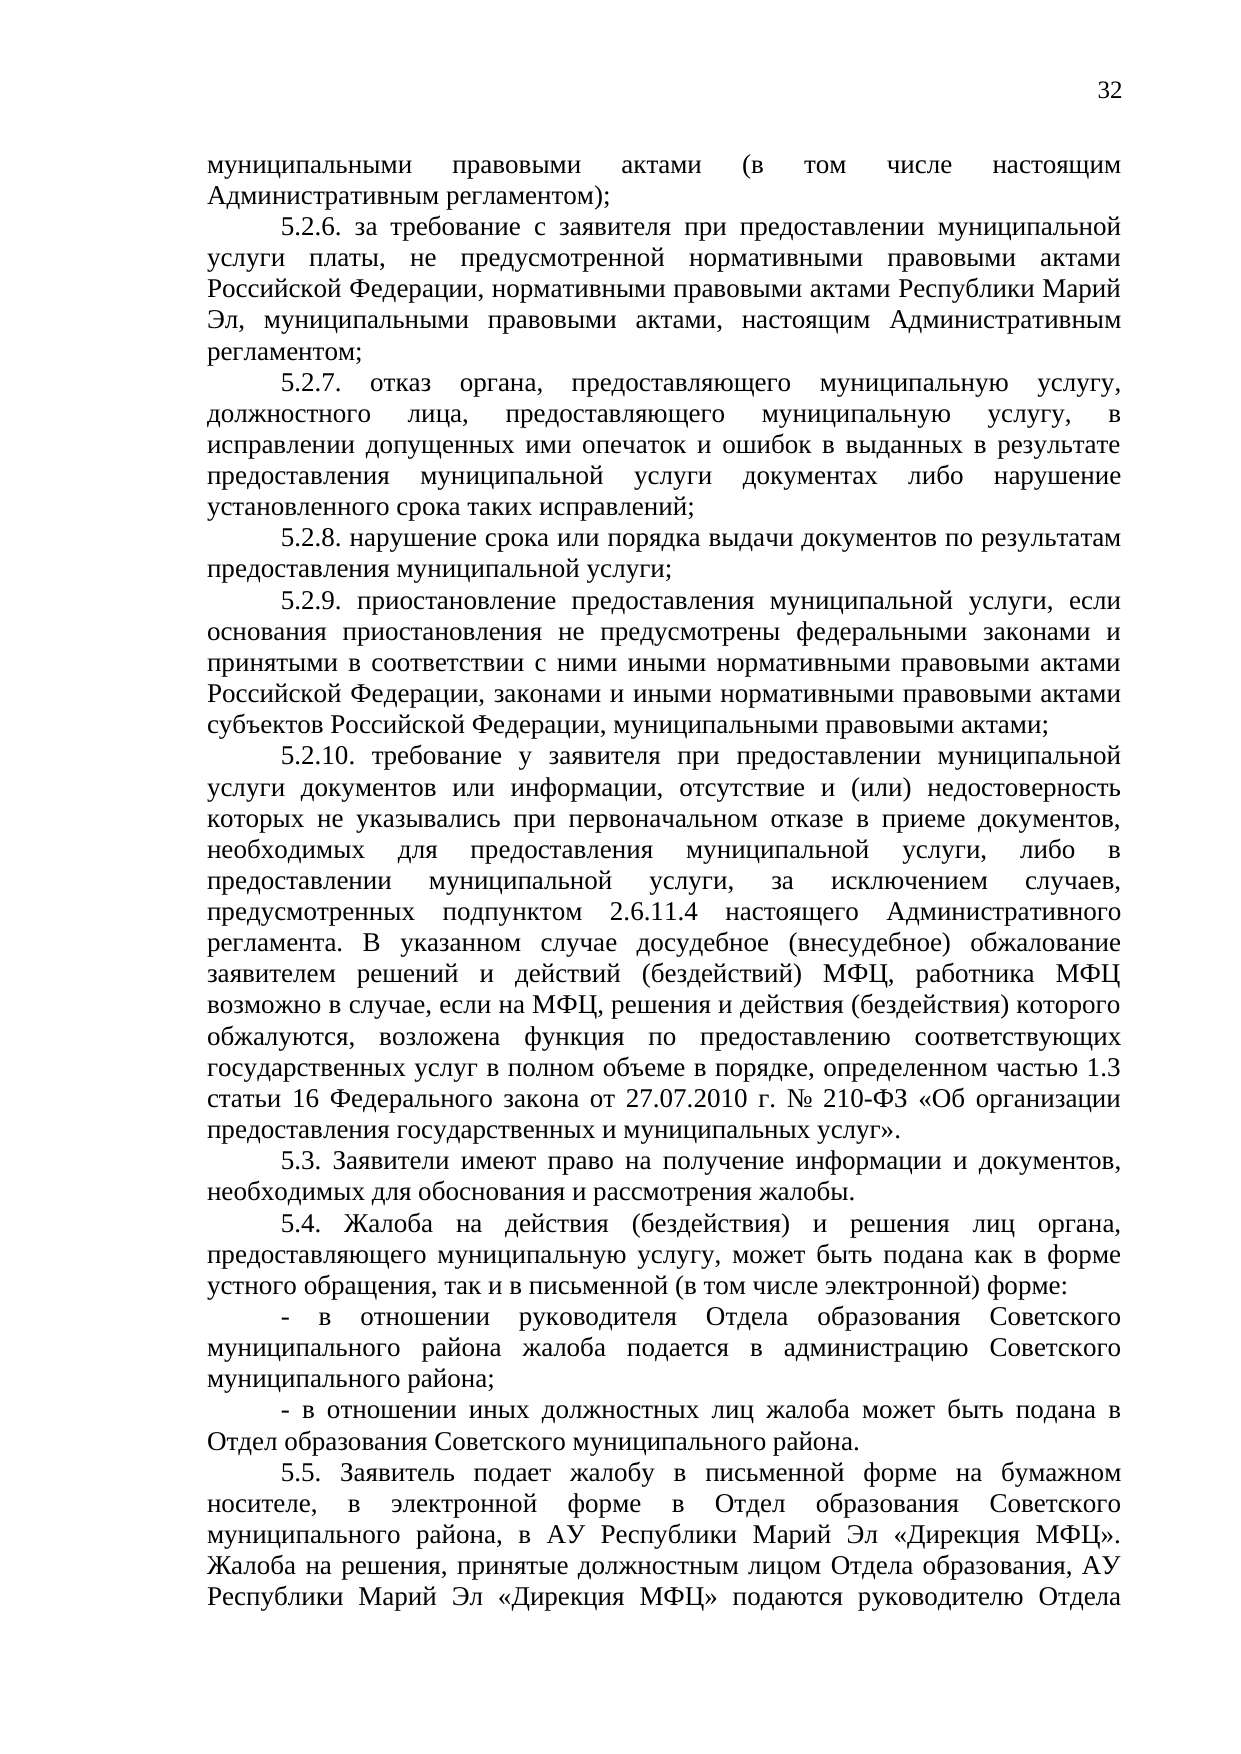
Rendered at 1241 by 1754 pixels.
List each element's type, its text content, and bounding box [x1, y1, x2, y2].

text 5.2.7. отказ органа, предоставляющего муниципальную услугу, должностного лица, предоставляющего муниципальную услугу, в исправлении допущенных ими опечаток и ошибок в выданных в результате предоставления муниципальной услуги документах либо нарушение установленного срока таких исправлений; [207, 366, 1122, 521]
text 5.2.10. требование у заявителя при предоставлении муниципальной услуги документов или информации, отсутствие и (или) недостоверность которых не указывались при первоначальном отказе в приеме документов, необходимых для предоставления муниципальной услуги, либо в предоставлении муниципальной услуги, за исключением случаев, предусмотренных подпунктом 2.6.11.4 настоящего Административного регламента. В указанном случае досудебное (внесудебное) обжалование заявителем решений и действий (бездействий) МФЦ, работника МФЦ возможно в случае, если на МФЦ, решения и действия (бездействия) которого обжалуются, возложена функция по предоставлению соответствующих государственных услуг в полном объеме в порядке, определенном частью 1.3 статьи 16 Федерального закона от 27.07.2010 г. № 210-ФЗ «Об организации предоставления государственных и муниципальных услуг». [207, 739, 1122, 1144]
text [207, 148, 1122, 210]
text 5.2.6. за требование с заявителя при предоставлении муниципальной услуги платы, не предусмотренной нормативными правовыми актами Российской Федерации, нормативными правовыми актами Республики Марий Эл, муниципальными правовыми актами, настоящим Административным регламентом; [207, 210, 1122, 366]
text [207, 1456, 1122, 1612]
text 5.3. Заявители имеют право на получение информации и документов, необходимых для обоснования и рассмотрения жалобы. [207, 1144, 1122, 1207]
text - в отношении иных должностных лиц жалоба может быть подана в Отдел образования Советского муниципального района. [207, 1393, 1122, 1456]
text - в отношении руководителя Отдела образования Советского муниципального района жалоба подается в администрацию Советского муниципального района; [207, 1300, 1122, 1393]
text 5.4. Жалоба на действия (бездействия) и решения лиц органа, предоставляющего муниципальную услугу, может быть подана как в форме устного обращения, так и в письменной (в том числе электронной) форме: [207, 1207, 1122, 1300]
text 5.2.9. приостановление предоставления муниципальной услуги, если основания приостановления не предусмотрены федеральными законами и принятыми в соответствии с ними иными нормативными правовыми актами Российской Федерации, законами и иными нормативными правовыми актами субъектов Российской Федерации, муниципальными правовыми актами; [207, 584, 1122, 739]
text 5.2.8. нарушение срока или порядка выдачи документов по результатам предоставления муниципальной услуги; [207, 521, 1122, 584]
